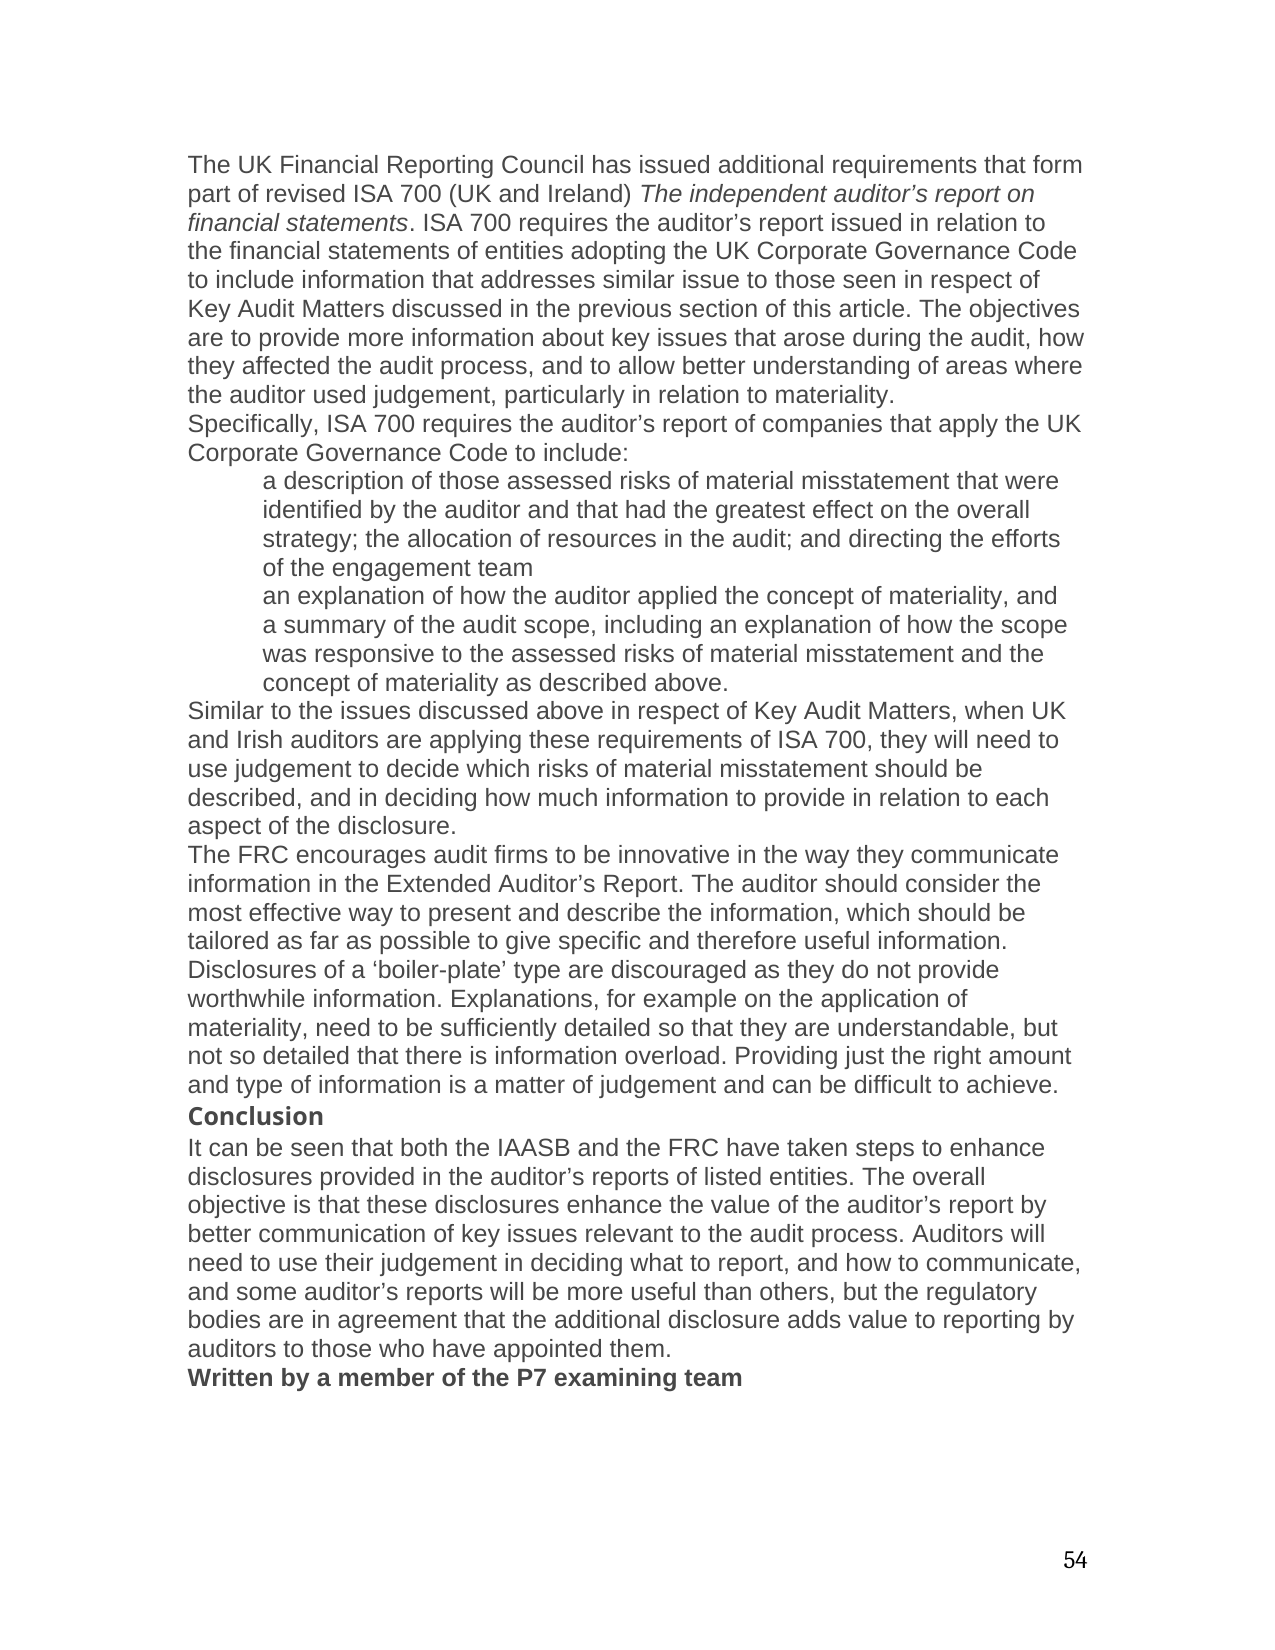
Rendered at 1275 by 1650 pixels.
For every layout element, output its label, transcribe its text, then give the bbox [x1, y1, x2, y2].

text Conclusion [187, 1099, 1087, 1133]
text Specifically, ISA 700 requires the auditor’s report of companies that apply the UK Corporate Governance Code to include: [187, 409, 1087, 466]
text The UK Financial Reporting Council has issued additional requirements that form part of revised ISA 700 (UK and Ireland) The independent auditor’s report on financial statements. ISA 700 requires the auditor’s report issued in relation to the financial statements of entities adopting the UK Corporate Governance Code to include information that addresses similar issue to those seen in respect of Key Audit Matters discussed in the previous section of this article. The objectives are to provide more information about key issues that arose during the audit, how they affected the audit process, and to allow better understanding of areas where the auditor used judgement, particularly in relation to materiality. [187, 150, 1087, 409]
list a description of those assessed risks of material misstatement that were identified by the auditor and that had the greatest effect on the overall strategy; the allocation of resources in the audit; and directing the efforts of the engagement team [187, 466, 1087, 581]
text It can be seen that both the IAASB and the FRC have taken steps to enhance disclosures provided in the auditor’s reports of listed entities. The overall objective is that these disclosures enhance the value of the auditor’s report by better communication of key issues relevant to the audit process. Auditors will need to use their judgement in deciding what to report, and how to communicate, and some auditor’s reports will be more useful than others, but the regulatory bodies are in agreement that the additional disclosure adds value to reporting by auditors to those who have appointed them. [187, 1133, 1087, 1363]
text Similar to the issues discussed above in respect of Key Audit Matters, when UK and Irish auditors are applying these requirements of ISA 700, they will need to use judgement to decide which risks of material misstatement should be described, and in deciding how much information to provide in relation to each aspect of the disclosure. [187, 696, 1087, 840]
text The FRC encourages audit firms to be innovative in the way they communicate information in the Extended Auditor’s Report. The auditor should consider the most effective way to present and describe the information, which should be tailored as far as possible to give specific and therefore useful information. Disclosures of a ‘boiler-plate’ type are discouraged as they do not provide worthwhile information. Explanations, for example on the application of materiality, need to be sufficiently detailed so that they are understandable, but not so detailed that there is information overload. Providing just the right amount and type of information is a matter of judgement and can be difficult to achieve. [187, 840, 1087, 1099]
text Written by a member of the P7 examining team [187, 1363, 1087, 1392]
list an explanation of how the auditor applied the concept of materiality, and [187, 581, 1087, 610]
list a summary of the audit scope, including an explanation of how the scope was responsive to the assessed risks of material misstatement and the concept of materiality as described above. [187, 610, 1087, 696]
